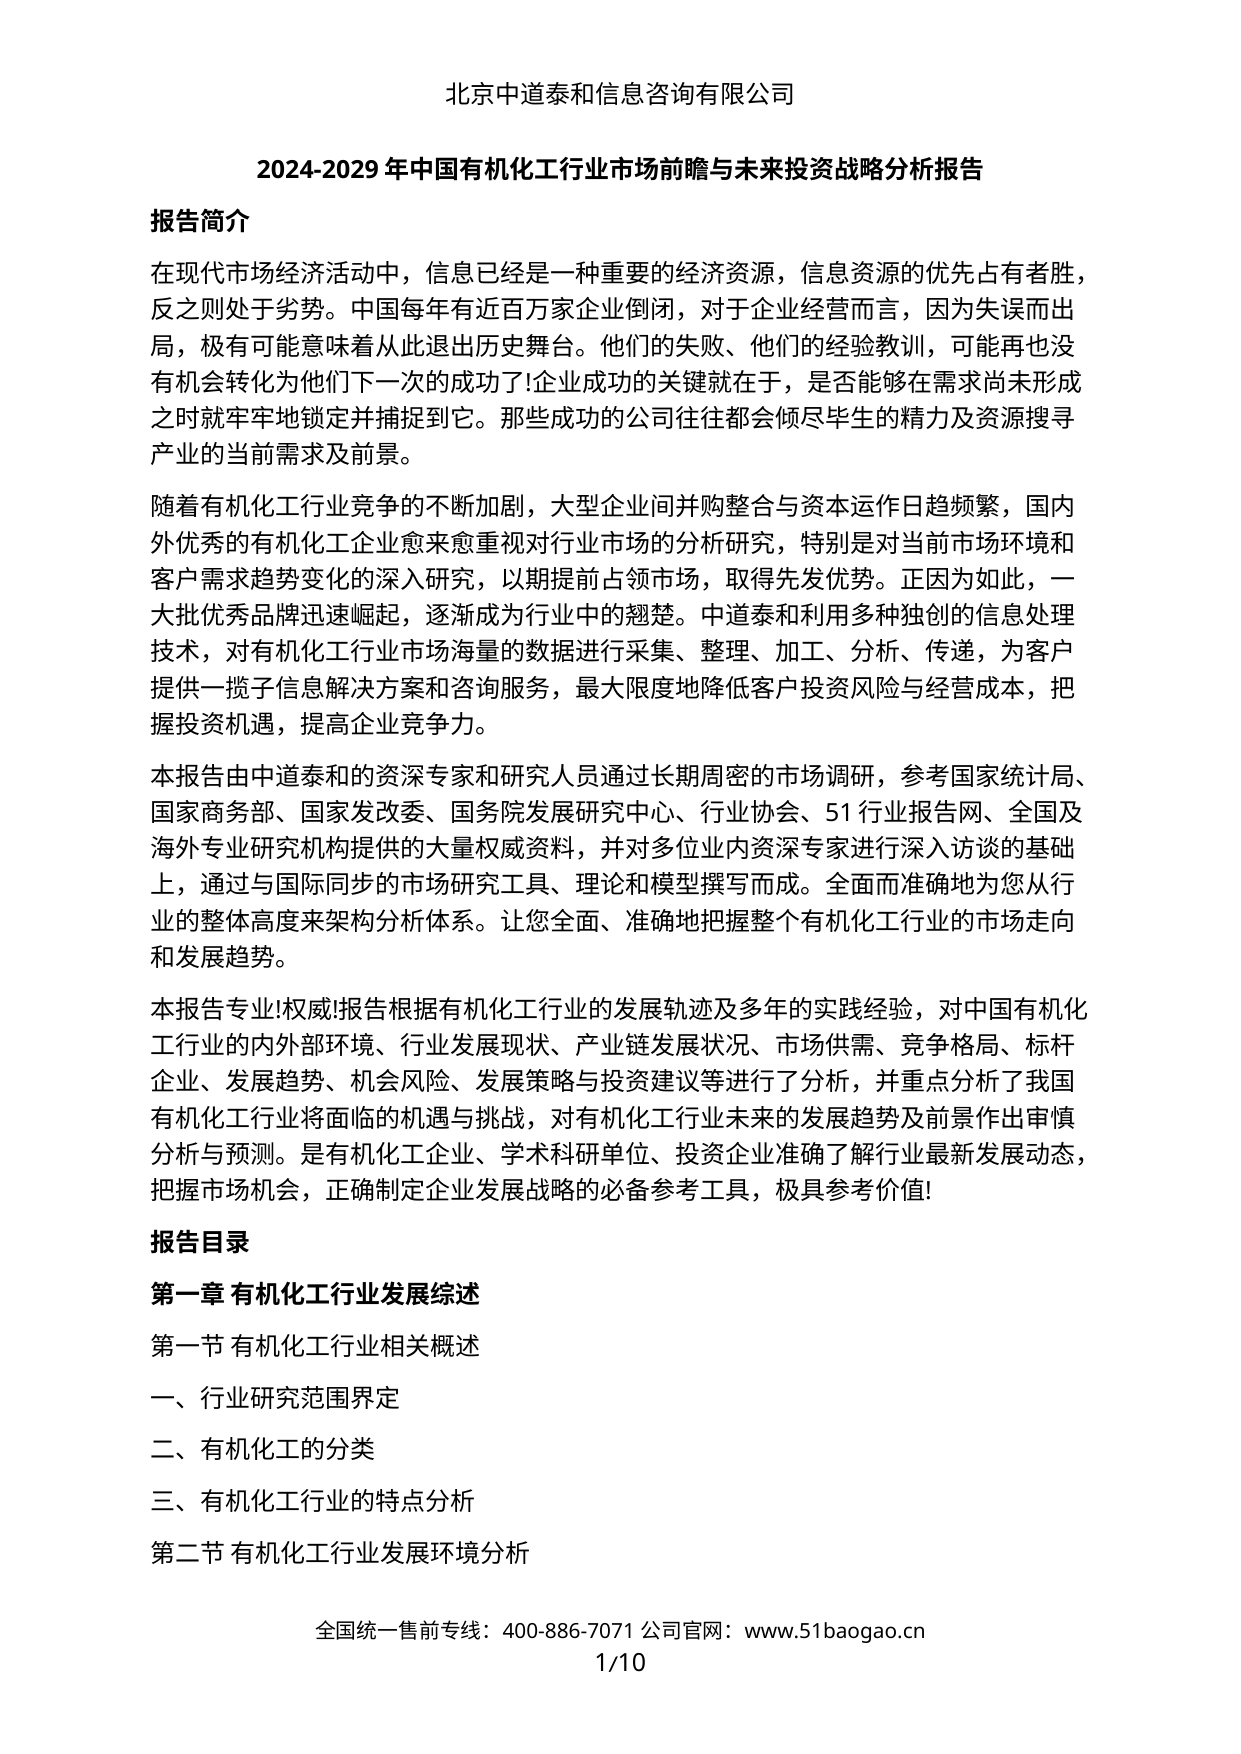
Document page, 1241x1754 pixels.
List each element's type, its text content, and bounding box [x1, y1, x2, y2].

text 报告目录 [150, 1222, 1090, 1259]
text 三、有机化工行业的特点分析 [150, 1482, 1090, 1518]
text 2024-2029年中国有机化工行业市场前瞻与未来投资战略分析报告 [150, 150, 1090, 186]
text 第一章 有机化工行业发展综述 [150, 1274, 1090, 1311]
text 报告简介 [150, 202, 1090, 238]
text 在现代市场经济活动中，信息已经是一种重要的经济资源，信息资源的优先占有者胜，反之则处于劣势。中国每年有近百万家企业倒闭，对于企业经营而言，因为失误而出局，极有可能意味着从此退出历史舞台。他们的失败、他们的经验教训，可能再也没有机会转化为他们下一次的成功了!企业成功的关键就在于，是否能够在需求尚未形成之时就牢牢地锁定并捕捉到它。那些成功的公司往往都会倾尽毕生的精力及资源搜寻产业的当前需求及前景。 [150, 254, 1090, 471]
text 随着有机化工行业竞争的不断加剧，大型企业间并购整合与资本运作日趋频繁，国内外优秀的有机化工企业愈来愈重视对行业市场的分析研究，特别是对当前市场环境和客户需求趋势变化的深入研究，以期提前占领市场，取得先发优势。正因为如此，一大批优秀品牌迅速崛起，逐渐成为行业中的翘楚。中道泰和利用多种独创的信息处理技术，对有机化工行业市场海量的数据进行采集、整理、加工、分析、传递，为客户提供一揽子信息解决方案和咨询服务，最大限度地降低客户投资风险与经营成本，把握投资机遇，提高企业竞争力。 [150, 487, 1090, 741]
text 第二节 有机化工行业发展环境分析 [150, 1534, 1090, 1570]
text 本报告专业!权威!报告根据有机化工行业的发展轨迹及多年的实践经验，对中国有机化工行业的内外部环境、行业发展现状、产业链发展状况、市场供需、竞争格局、标杆企业、发展趋势、机会风险、发展策略与投资建议等进行了分析，并重点分析了我国有机化工行业将面临的机遇与挑战，对有机化工行业未来的发展趋势及前景作出审慎分析与预测。是有机化工企业、学术科研单位、投资企业准确了解行业最新发展动态，把握市场机会，正确制定企业发展战略的必备参考工具，极具参考价值! [150, 989, 1090, 1207]
text 第一节 有机化工行业相关概述 [150, 1326, 1090, 1362]
text 本报告由中道泰和的资深专家和研究人员通过长期周密的市场调研，参考国家统计局、国家商务部、国家发改委、国务院发展研究中心、行业协会、51行业报告网、全国及海外专业研究机构提供的大量权威资料，并对多位业内资深专家进行深入访谈的基础上，通过与国际同步的市场研究工具、理论和模型撰写而成。全面而准确地为您从行业的整体高度来架构分析体系。让您全面、准确地把握整个有机化工行业的市场走向和发展趋势。 [150, 756, 1090, 974]
text 一、行业研究范围界定 [150, 1378, 1090, 1414]
text 二、有机化工的分类 [150, 1430, 1090, 1466]
